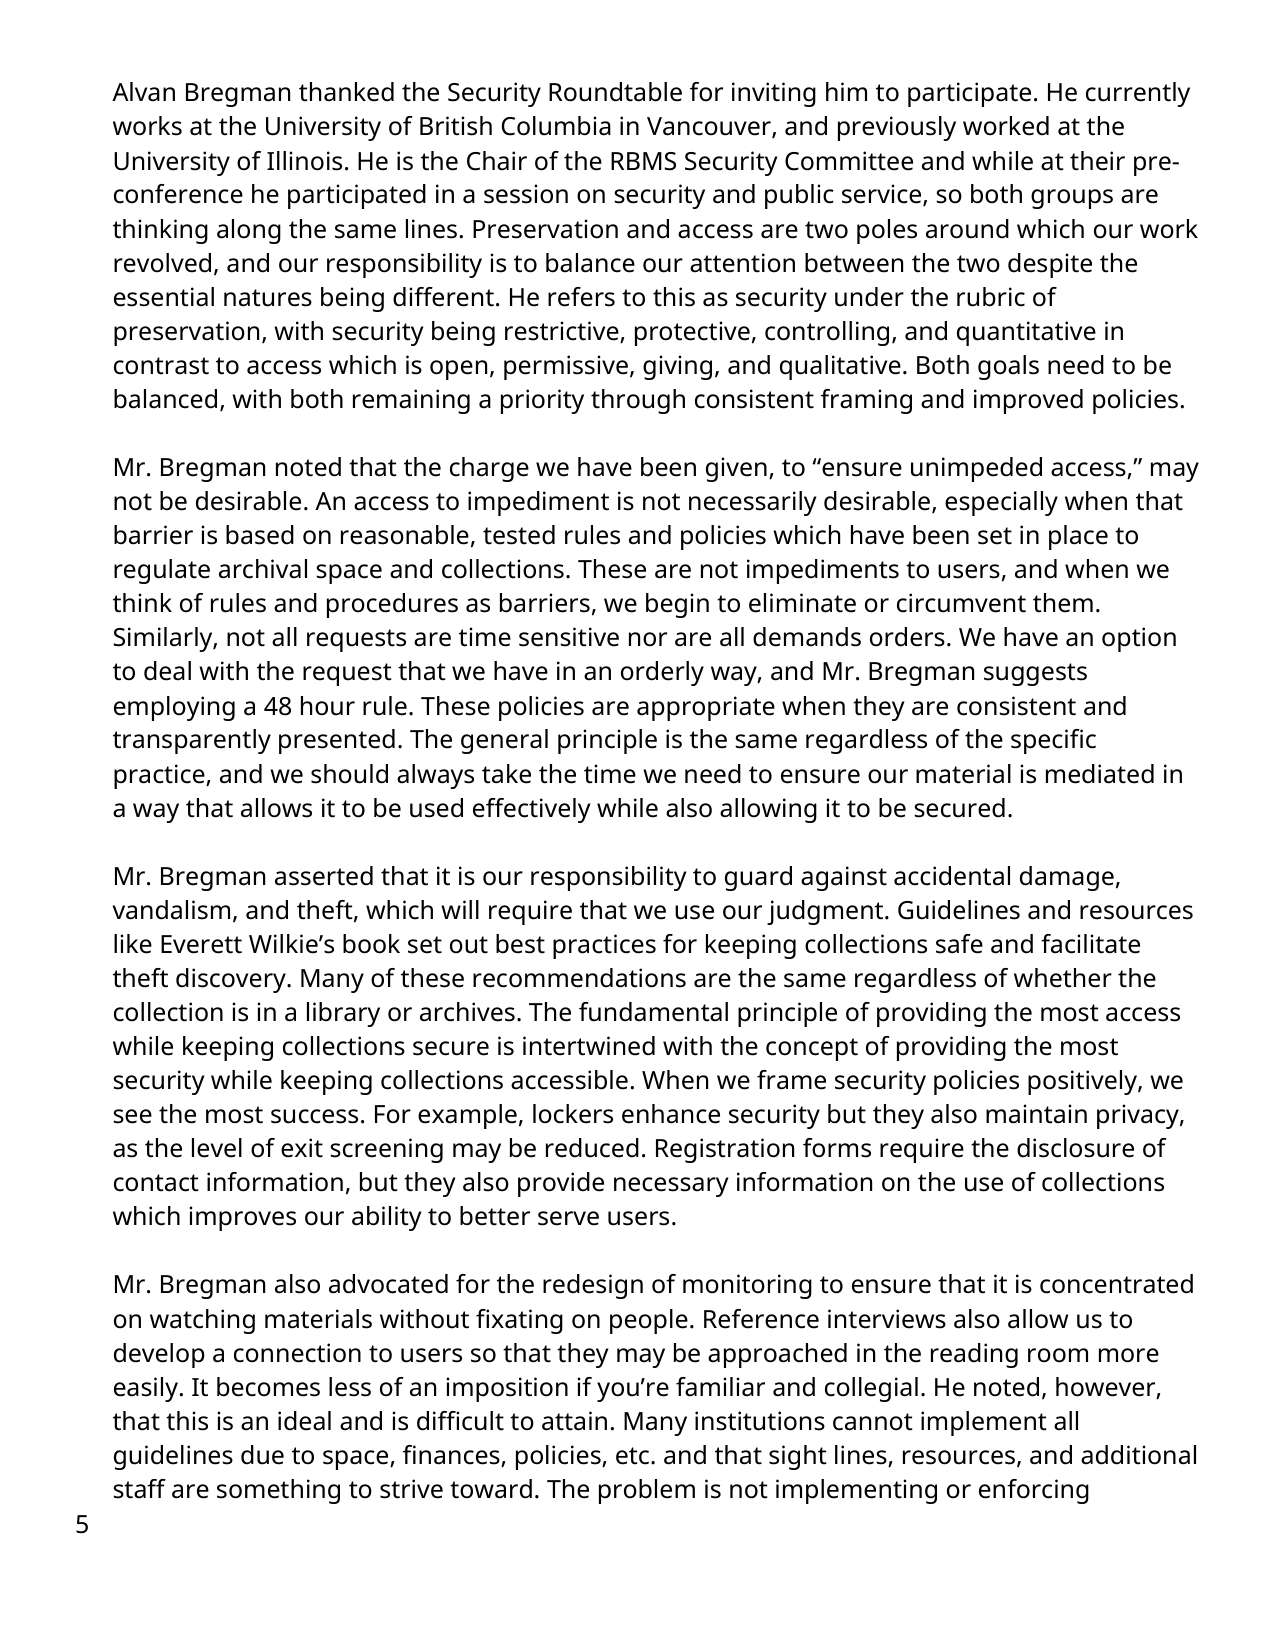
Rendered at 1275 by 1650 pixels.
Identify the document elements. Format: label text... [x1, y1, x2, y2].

text Alvan Bregman thanked the Security Roundtable for inviting him to participate. He currently works at the University of British Columbia in Vancouver, and previously worked at the University of Illinois. He is the Chair of the RBMS Security Committee and while at their pre-conference he participated in a session on security and public service, so both groups are thinking along the same lines. Preservation and access are two poles around which our work revolved, and our responsibility is to balance our attention between the two despite the essential natures being different. He refers to this as security under the rubric of preservation, with security being restrictive, protective, controlling, and quantitative in contrast to access which is open, permissive, giving, and qualitative. Both goals need to be balanced, with both remaining a priority through consistent framing and improved policies. [112, 75, 1200, 416]
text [112, 1267, 1200, 1506]
text Mr. Bregman asserted that it is our responsibility to guard against accidental damage, vandalism, and theft, which will require that we use our judgment. Guidelines and resources like Everett Wilkie’s book set out best practices for keeping collections safe and facilitate theft discovery. Many of these recommendations are the same regardless of whether the collection is in a library or archives. The fundamental principle of providing the most access while keeping collections secure is intertwined with the concept of providing the most security while keeping collections accessible. When we frame security policies positively, we see the most success. For example, lockers enhance security but they also maintain privacy, as the level of exit screening may be reduced. Registration forms require the disclosure of contact information, but they also provide necessary information on the use of collections which improves our ability to better serve users. [112, 858, 1200, 1233]
text Mr. Bregman noted that the charge we have been given, to “ensure unimpeded access,” may not be desirable. An access to impediment is not necessarily desirable, especially when that barrier is based on reasonable, tested rules and policies which have been set in place to regulate archival space and collections. These are not impediments to users, and when we think of rules and procedures as barriers, we begin to eliminate or circumvent them. Similarly, not all requests are time sensitive nor are all demands orders. We have an option to deal with the request that we have in an orderly way, and Mr. Bregman suggests employing a 48 hour rule. These policies are appropriate when they are consistent and transparently presented. The general principle is the same regardless of the specific practice, and we should always take the time we need to ensure our material is mediated in a way that allows it to be used effectively while also allowing it to be secured. [112, 450, 1200, 824]
